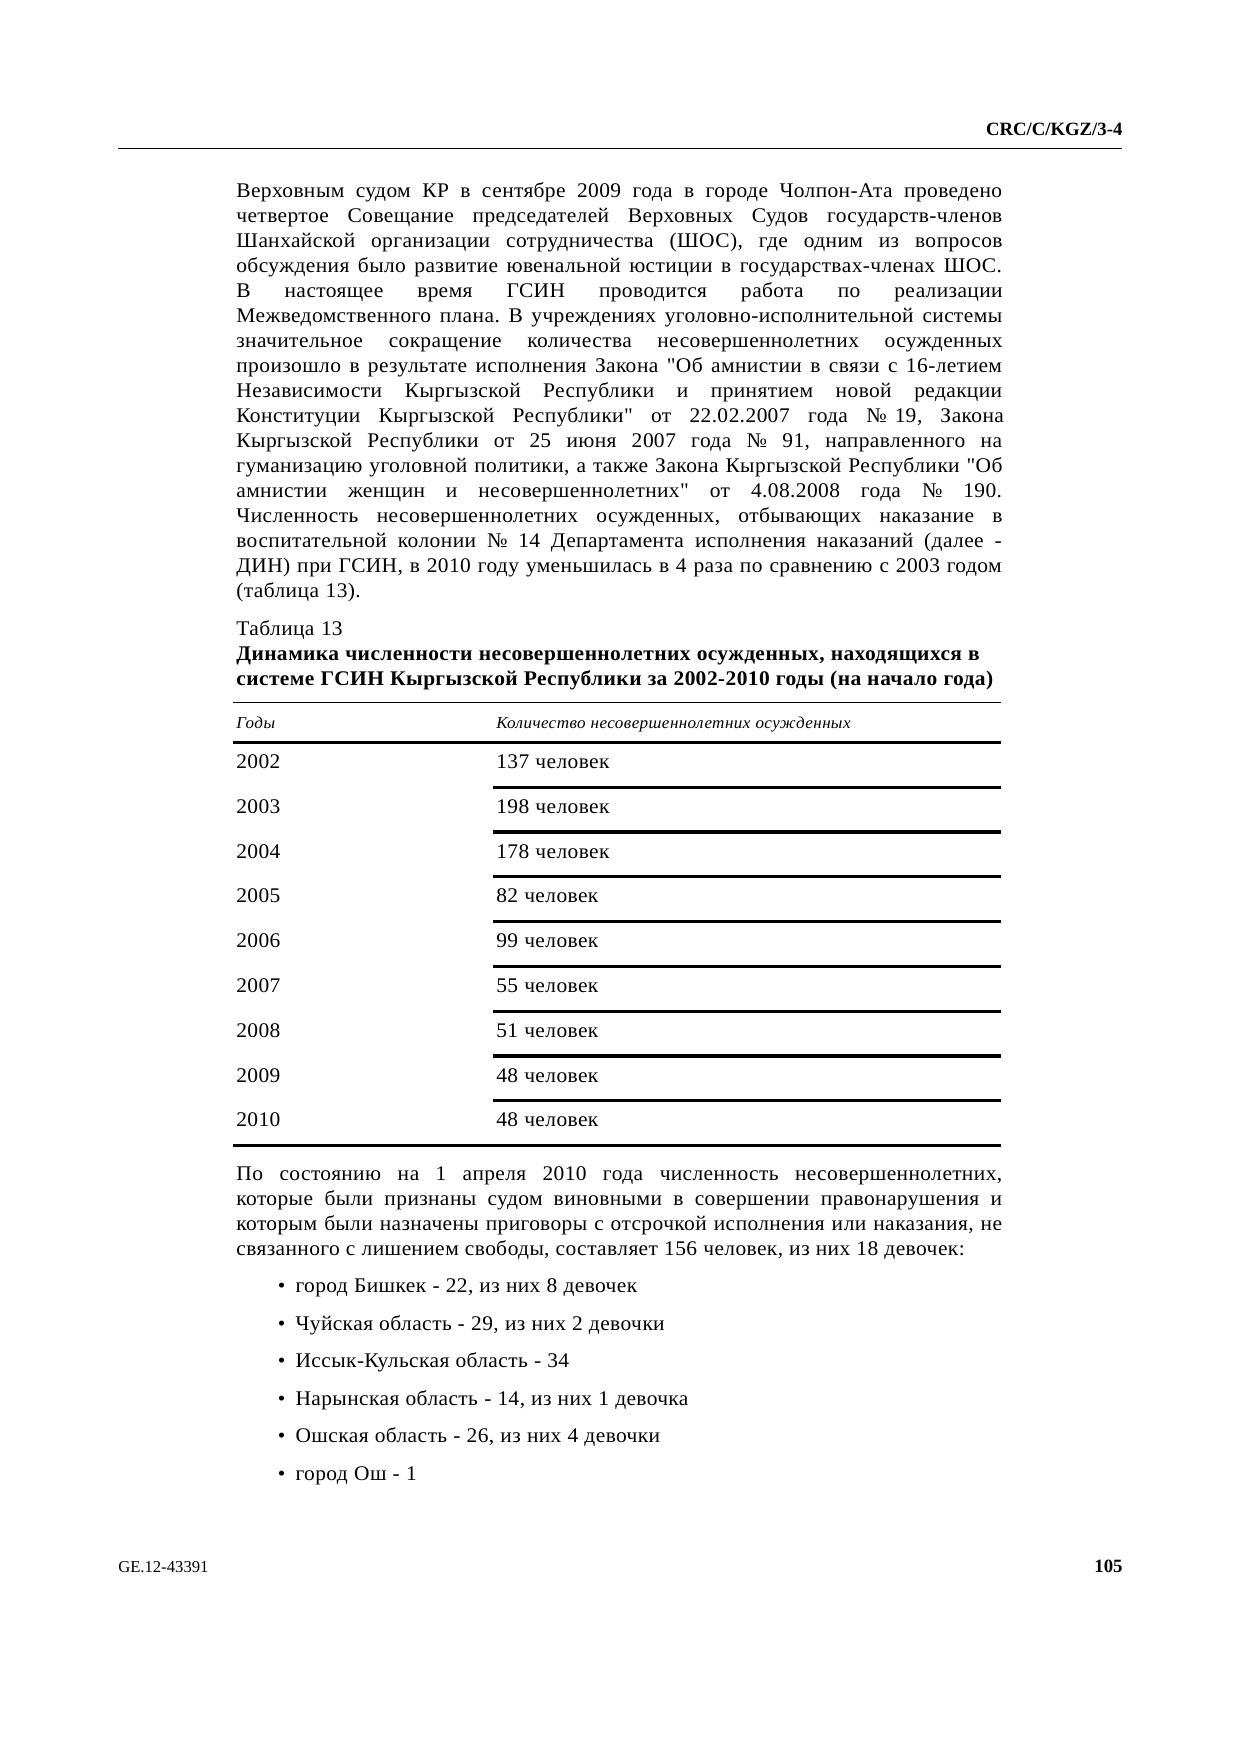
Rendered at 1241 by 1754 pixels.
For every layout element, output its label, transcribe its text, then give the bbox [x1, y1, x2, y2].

table_cell 137 человек [493, 744, 1001, 786]
table_cell 99 человек [493, 923, 1001, 965]
text По состоянию на 1 апреля 2010 года численность несовершеннолетних, которые были признаны судом виновными в совершении правонарушения и которым были назначены приговоры с отсрочкой исполнения или наказания, не связанного с лишением свободы, составляет 156 человек, из них 18 девочек: [236, 1159, 1004, 1259]
table_cell 2002 [233, 744, 493, 786]
text Таблица 13 Динамика численности несовершеннолетних осужденных, находящихся в системе ГСИН Кыргызской Республики за 2002-2010 годы (на начало года) [236, 615, 1004, 690]
text город Бишкек - 22, из них 8 девочек [278, 1272, 1122, 1297]
text город Ош - 1 [278, 1459, 1122, 1484]
table_cell 2008 [233, 1010, 493, 1054]
table_cell 2009 [233, 1054, 493, 1099]
table_cell 2006 [233, 920, 493, 965]
table_cell 82 человек [493, 878, 1001, 920]
text Ошская область - 26, из них 4 девочки [278, 1422, 1122, 1447]
table_cell 2005 [233, 875, 493, 920]
table_cell 2003 [233, 786, 493, 830]
text Нарынская область - 14, из них 1 девочка [278, 1384, 1122, 1409]
table_cell 51 человек [493, 1013, 1001, 1054]
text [236, 177, 1004, 602]
text Чуйская область - 29, из них 2 девочки [278, 1309, 1122, 1334]
table_header Годы [233, 703, 493, 741]
table_cell 48 человек [493, 1102, 1001, 1144]
table_cell 2010 [233, 1099, 493, 1144]
table_cell 198 человек [493, 789, 1001, 830]
table_cell 178 человек [493, 834, 1001, 875]
table_cell 2007 [233, 965, 493, 1009]
table_cell 2004 [233, 830, 493, 875]
table_cell 55 человек [493, 968, 1001, 1009]
text Иссык-Кульская область - 34 [278, 1347, 1122, 1372]
table_header Количество несовершеннолетних осужденных [493, 703, 1001, 741]
table_cell 48 человек [493, 1058, 1001, 1099]
